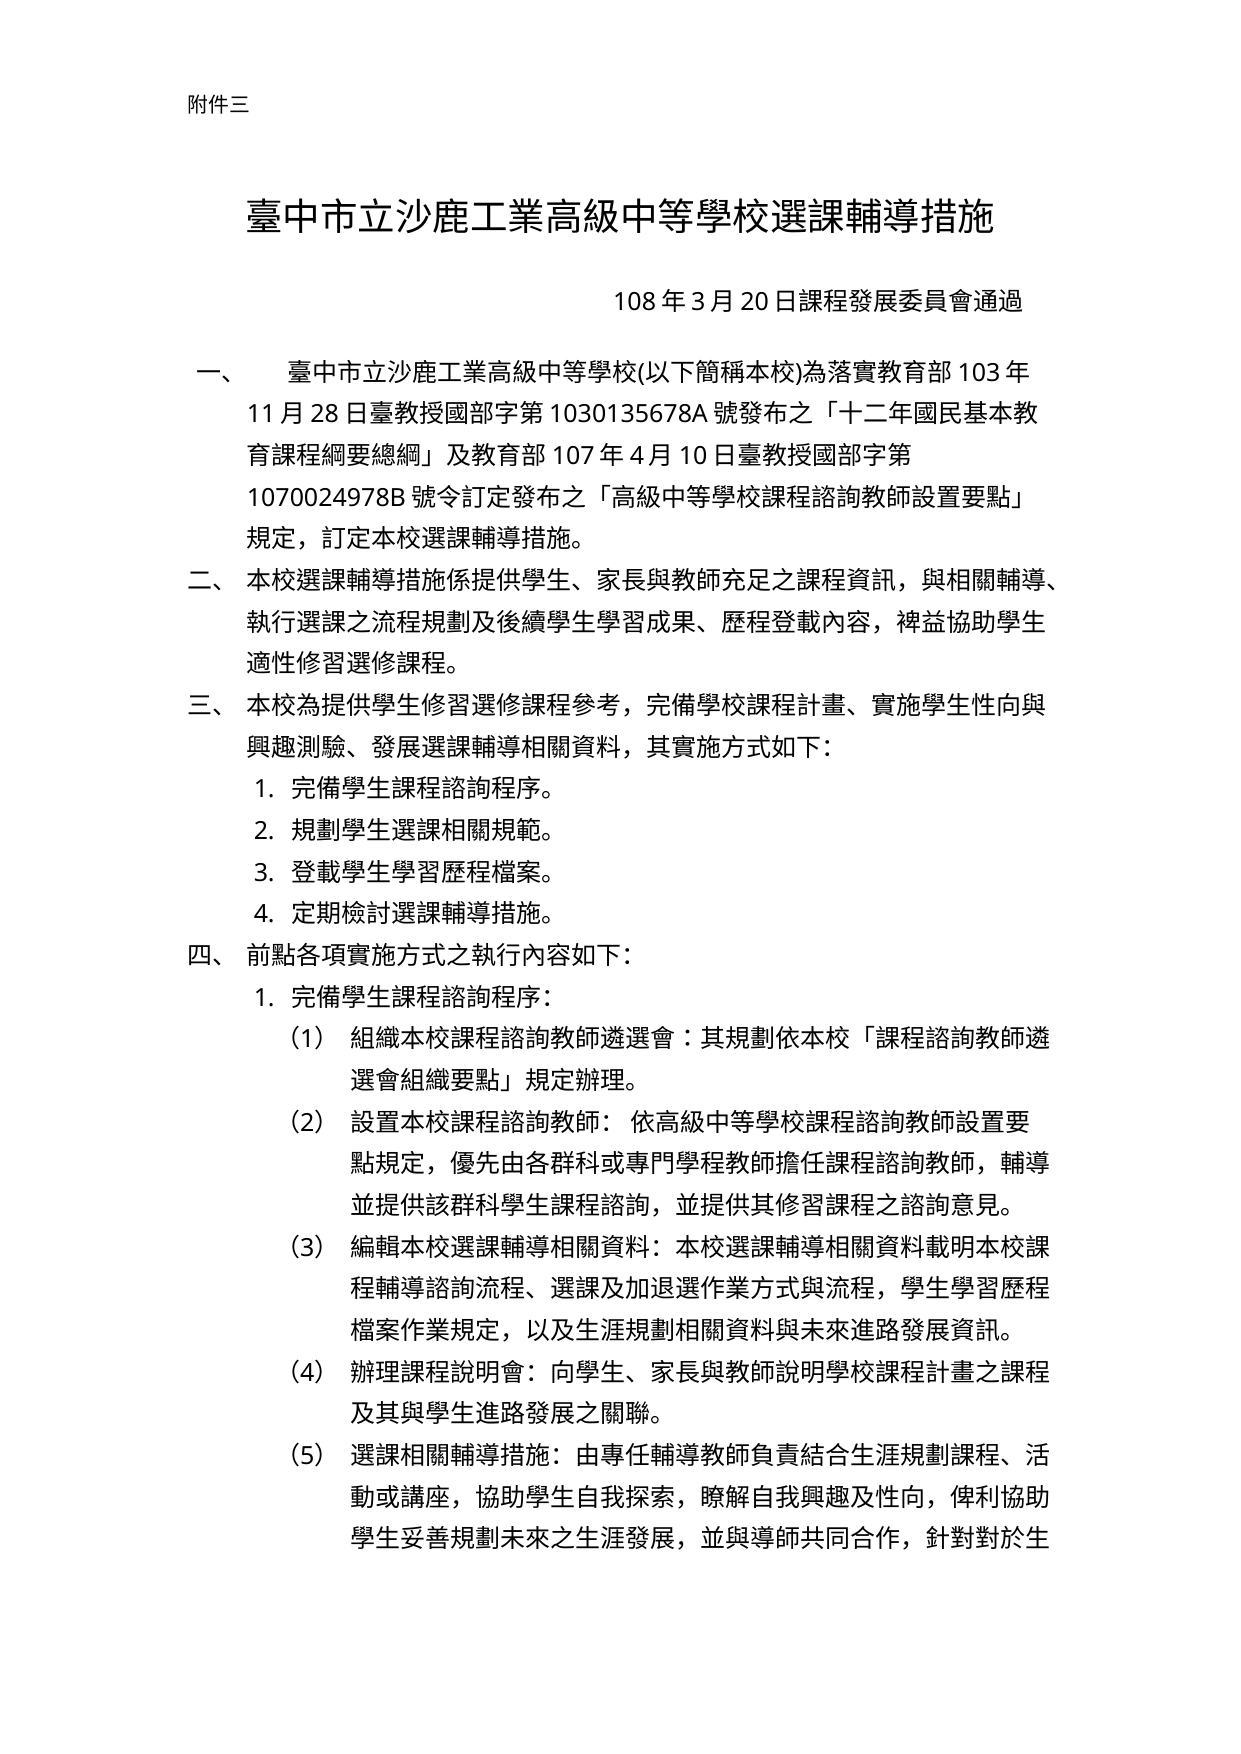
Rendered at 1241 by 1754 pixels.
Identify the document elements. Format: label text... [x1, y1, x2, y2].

list 登載學生學習歷程檔案。 [253, 848, 1053, 889]
list 臺中市立沙鹿工業高級中等學校選課輔導措施 [187, 177, 1053, 252]
list 本校選課輔導措施係提供學生、家長與教師充足之課程資訊，與相關輔導、執行選課之流程規劃及後續學生學習成果、歷程登載內容，裨益協助學生適性修習選修課程。 [187, 556, 1053, 681]
list 編輯本校選課輔導相關資料：本校選課輔導相關資料載明本校課程輔導諮詢流程、選課及加退選作業方式與流程，學生學習歷程檔案作業規定，以及生涯規劃相關資料與未來進路發展資訊。 [275, 1223, 1053, 1348]
list 組織本校課程諮詢教師遴選會：其規劃依本校「課程諮詢教師遴選會組織要點」規定辦理。 [275, 1014, 1053, 1098]
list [275, 1431, 1053, 1556]
list 完備學生課程諮詢程序。 [253, 764, 1053, 806]
list 設置本校課程諮詢教師： 依高級中等學校課程諮詢教師設置要點規定，優先由各群科或專門學程教師擔任課程諮詢教師，輔導並提供該群科學生課程諮詢，並提供其修習課程之諮詢意見。 [275, 1098, 1053, 1223]
list 規劃學生選課相關規範。 [253, 806, 1053, 848]
list 前點各項實施方式之執行內容如下： [187, 931, 1053, 973]
list 辦理課程說明會：向學生、家長與教師說明學校課程計畫之課程及其與學生進路發展之關聯。 [275, 1348, 1053, 1431]
list 本校為提供學生修習選修課程參考，完備學校課程計畫、實施學生性向與興趣測驗、發展選課輔導相關資料，其實施方式如下： [187, 681, 1053, 764]
list 定期檢討選課輔導措施。 [253, 889, 1053, 931]
list 108年3月20日課程發展委員會通過 [341, 281, 1023, 319]
list 完備學生課程諮詢程序： [253, 973, 1053, 1014]
list 臺中市立沙鹿工業高級中等學校(以下簡稱本校)為落實教育部103年11月28日臺教授國部字第1030135678A號發布之「十二年國民基本教育課程綱要總綱」及教育部107年4月10日臺教授國部字第 1070024978B號令訂定發布之「高級中等學校課程諮詢教師設置要點」規定，訂定本校選課輔導措施。 [197, 348, 1053, 556]
